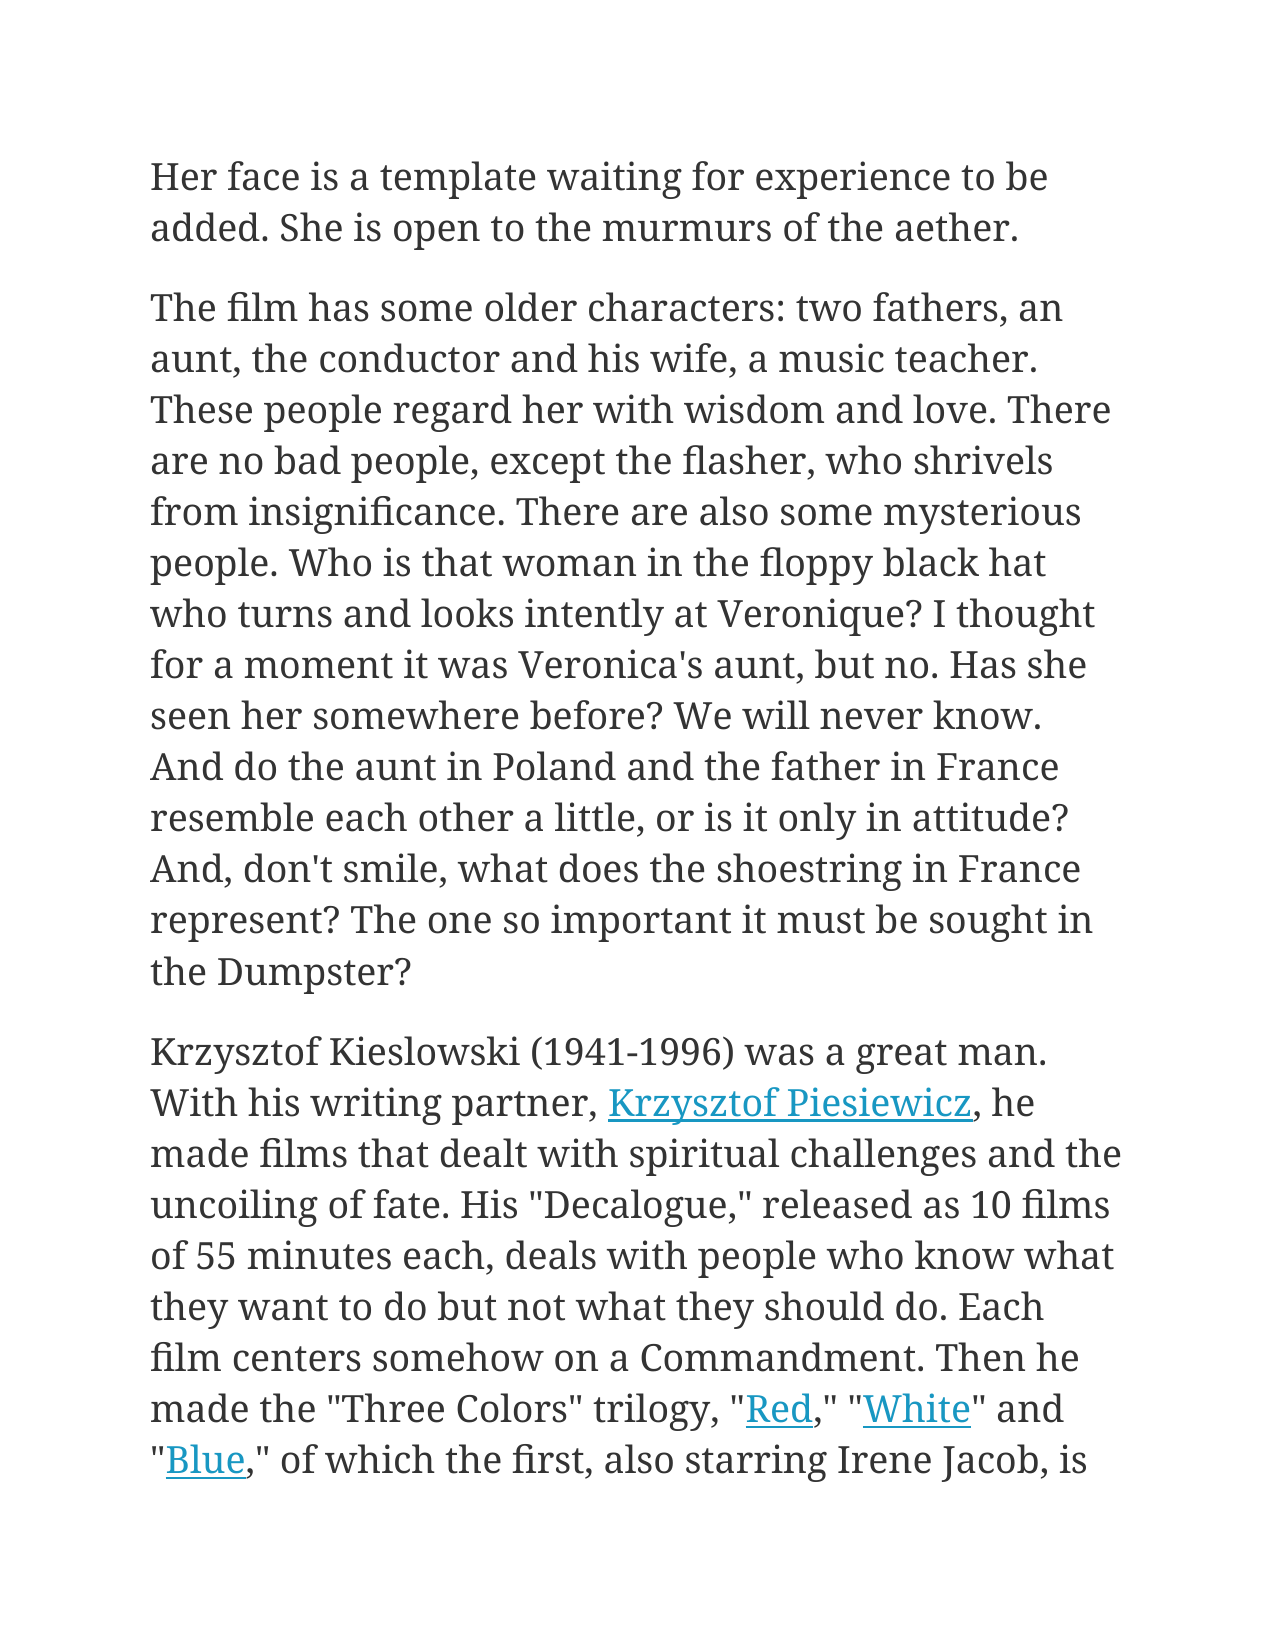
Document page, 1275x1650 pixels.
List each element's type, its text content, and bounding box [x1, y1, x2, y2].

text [150, 150, 1125, 252]
text The film has some older characters: two fathers, an aunt, the conductor and his wife, a music teacher. These people regard her with wisdom and love. There are no bad people, except the flasher, who shrivels from insignificance. There are also some mysterious people. Who is that woman in the floppy black hat who turns and looks intently at Veronique? I thought for a moment it was Veronica's aunt, but no. Has she seen her somewhere before? We will never know. And do the aunt in Poland and the father in France resemble each other a little, or is it only in attitude? And, don't smile, what does the shoestring in France represent? The one so important it must be sought in the Dumpster? [150, 281, 1125, 996]
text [150, 1025, 1125, 1484]
